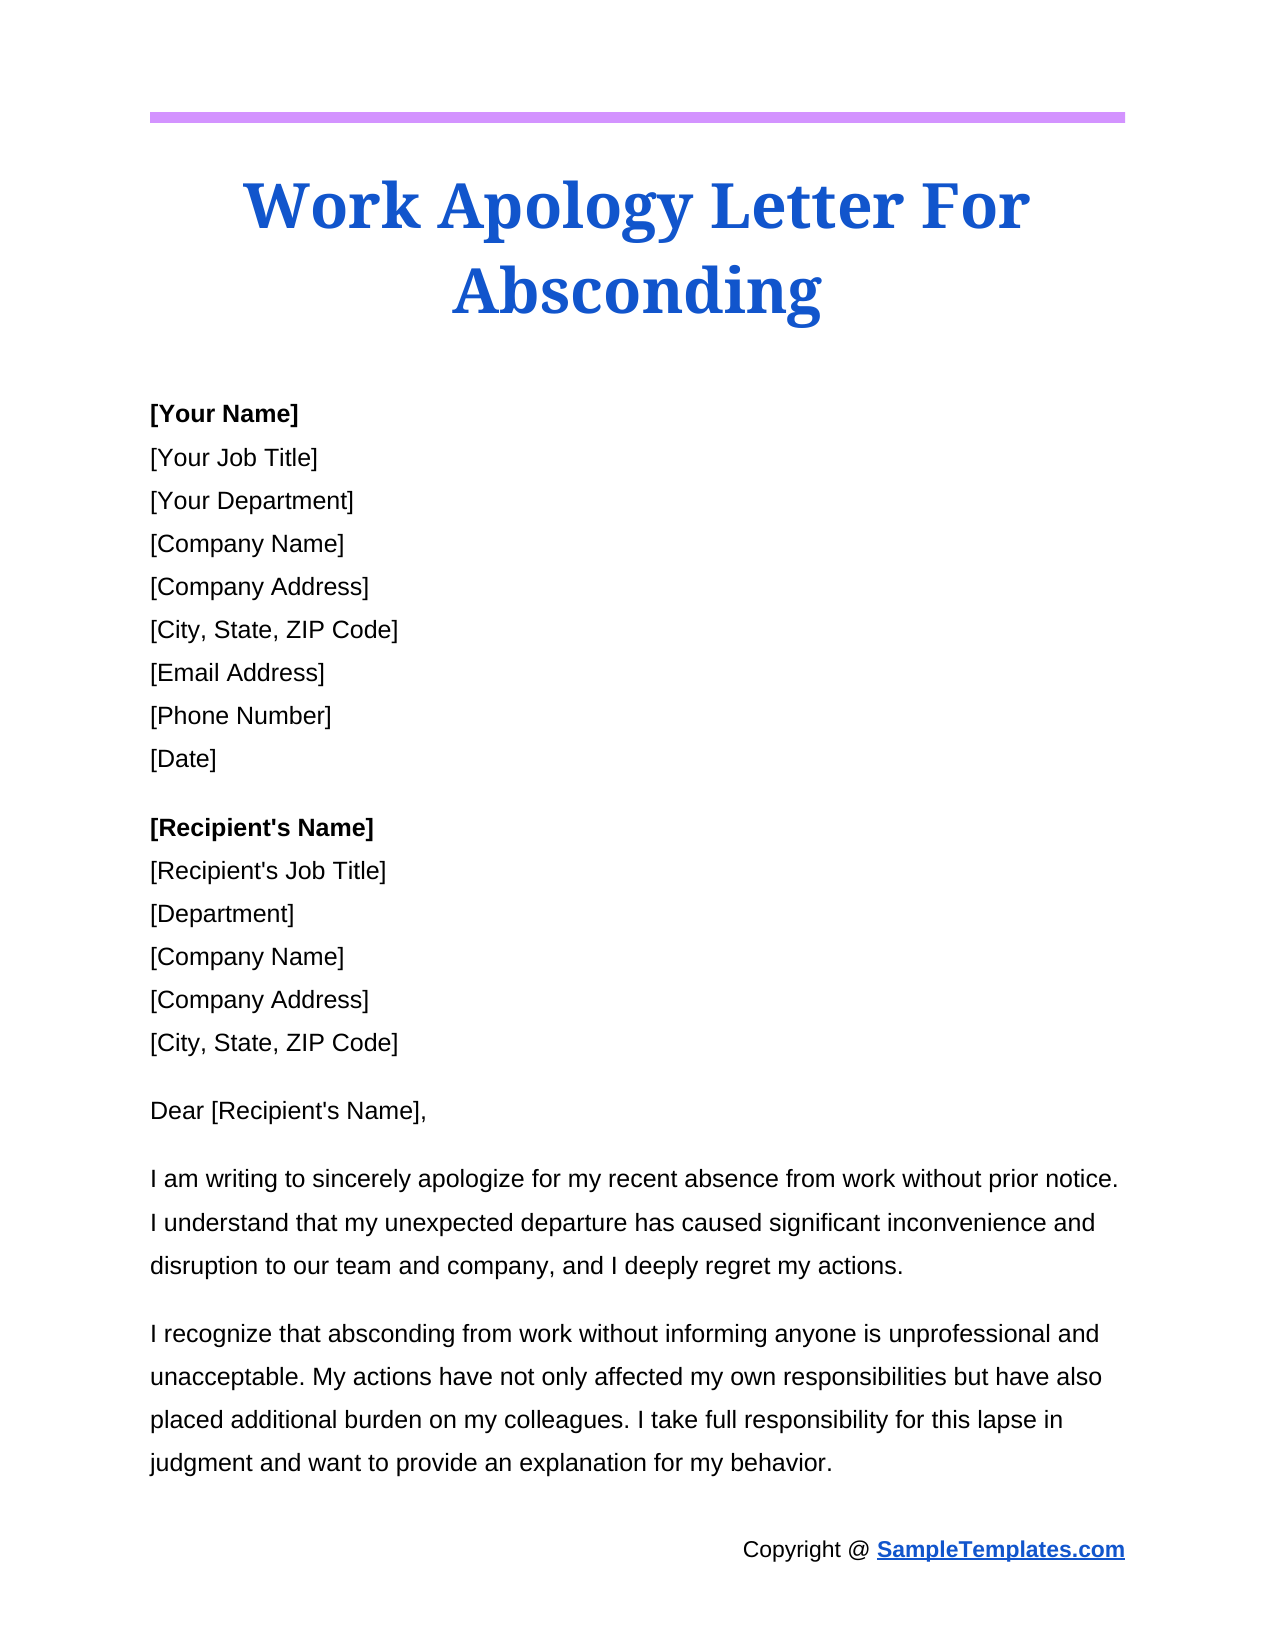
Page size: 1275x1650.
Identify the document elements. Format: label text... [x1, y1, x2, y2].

text I recognize that absconding from work without informing anyone is unprofessional and unacceptable. My actions have not only affected my own responsibilities but have also placed additional burden on my colleagues. I take full responsibility for this lapse in judgment and want to provide an explanation for my behavior. [150, 1319, 1125, 1477]
text I am writing to sincerely apologize for my recent absence from work without prior notice. I understand that my unexpected departure has caused significant inconvenience and disruption to our team and company, and I deeply regret my actions. [150, 1164, 1125, 1279]
picture [150, 112, 1125, 123]
text Dear [Recipient's Name], [150, 1096, 1125, 1125]
text [Recipient's Name] [Recipient's Job Title] [Department] [Company Name] [Company Address] [City, State, ZIP Code] [150, 812, 1125, 1057]
text Work Apology Letter For Absconding [150, 161, 1125, 331]
text [Your Name] [Your Job Title] [Your Department] [Company Name] [Company Address] [City, State, ZIP Code] [Email Address] [Phone Number] [Date] [150, 399, 1125, 773]
